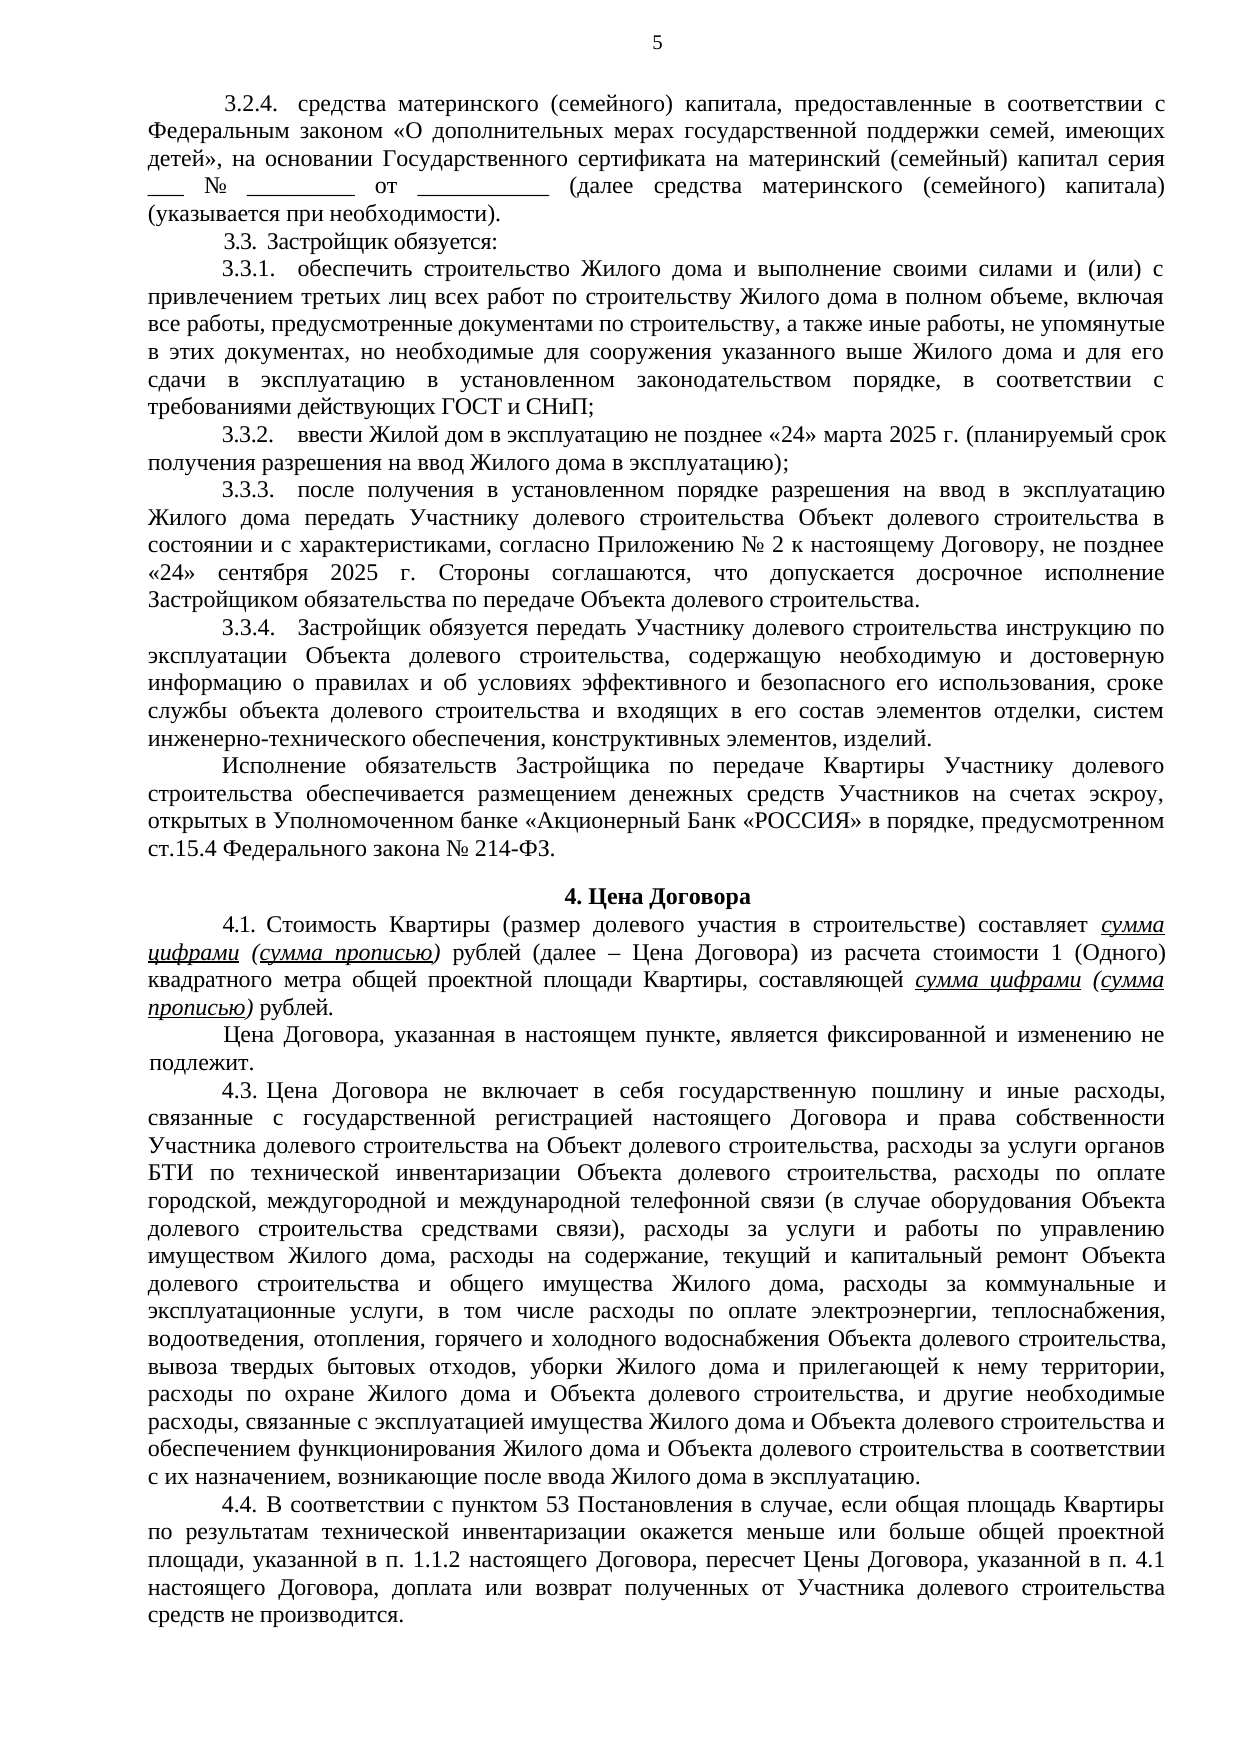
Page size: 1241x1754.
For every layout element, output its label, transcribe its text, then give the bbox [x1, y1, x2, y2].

text 4. Цена Договора [149, 882, 1167, 910]
text Цена Договора, указанная в настоящем пункте, является фиксированной и изменению не подлежит. [149, 1020, 1166, 1076]
text 3.3. Застройщик обязуется: [223, 227, 1167, 254]
list после получения в установленном порядке разрешения на ввод в эксплуатацию Жилого дома передать Участнику долевого строительства Объект долевого строительства в состоянии и с характеристиками, согласно Приложению № 2 к настоящему Договору, не позднее «24» сентября 2025 г. Стороны соглашаются, что допускается досрочное исполнение Застройщиком обязательства по передаче Объекта долевого строительства. [148, 475, 1166, 613]
list ввести Жилой дом в эксплуатацию не позднее «24» марта 2025 г. (планируемый срок получения разрешения на ввод Жилого дома в эксплуатацию); [148, 420, 1167, 475]
list В соответствии с пунктом 53 Постановления в случае, если общая площадь Квартиры по результатам технической инвентаризации окажется меньше или больше общей проектной площади, указанной в п. 1.1.2 настоящего Договора, пересчет Цены Договора, указанной в п. 4.1 настоящего Договора, доплата или возврат полученных от Участника долевого строительства средств не производится. [148, 1490, 1166, 1628]
text 4.1. Стоимость Квартиры (размер долевого участия в строительстве) составляет сумма цифрами (сумма прописью) рублей (далее – Цена Договора) из расчета стоимости 1 (Одного) квадратного метра общей проектной площади Квартиры, составляющей сумма цифрами (сумма прописью) рублей. [148, 910, 1167, 1020]
text Исполнение обязательств Застройщика по передаче Квартиры Участнику долевого строительства обеспечивается размещением денежных средств Участников на счетах эскроу, открытых в Уполномоченном банке «Акционерный Банк «РОССИЯ» в порядке, предусмотренном ст.15.4 Федерального закона № 214-ФЗ. [148, 751, 1166, 862]
list Цена Договора не включает в себя государственную пошлину и иные расходы, связанные с государственной регистрацией настоящего Договора и права собственности Участника долевого строительства на Объект долевого строительства, расходы за услуги органов БТИ по технической инвентаризации Объекта долевого строительства, расходы по оплате городской, междугородной и международной телефонной связи (в случае оборудования Объекта долевого строительства средствами связи), расходы за услуги и работы по управлению имуществом Жилого дома, расходы на содержание, текущий и капитальный ремонт Объекта долевого строительства и общего имущества Жилого дома, расходы за коммунальные и эксплуатационные услуги, в том числе расходы по оплате электроэнергии, теплоснабжения, водоотведения, отопления, горячего и холодного водоснабжения Объекта долевого строительства, вывоза твердых бытовых отходов, уборки Жилого дома и прилегающей к нему территории, расходы по охране Жилого дома и Объекта долевого строительства, и другие необходимые расходы, связанные с эксплуатацией имущества Жилого дома и Объекта долевого строительства и обеспечением функционирования Жилого дома и Объекта долевого строительства в соответствии с их назначением, возникающие после ввода Жилого дома в эксплуатацию. [148, 1076, 1167, 1490]
text 3.2.4. средства материнского (семейного) капитала, предоставленные в соответствии с Федеральным законом «О дополнительных мерах государственной поддержки семей, имеющих детей», на основании Государственного сертификата на материнский (семейный) капитал серия ___ № _________ от ___________ (далее средства материнского (семейного) капитала) (указывается при необходимости). [148, 89, 1167, 227]
list обеспечить строительство Жилого дома и выполнение своими силами и (или) с привлечением третьих лиц всех работ по строительству Жилого дома в полном объеме, включая все работы, предусмотренные документами по строительству, а также иные работы, не упомянутые в этих документах, но необходимые для сооружения указанного выше Жилого дома и для его сдачи в эксплуатацию в установленном законодательством порядке, в соответствии с требованиями действующих ГОСТ и СНиП; [148, 254, 1165, 420]
list Застройщик обязуется передать Участнику долевого строительства инструкцию по эксплуатации Объекта долевого строительства, содержащую необходимую и достоверную информацию о правилах и об условиях эффективного и безопасного его использования, сроке службы объекта долевого строительства и входящих в его состав элементов отделки, систем инженерно-технического обеспечения, конструктивных элементов, изделий. [148, 613, 1166, 751]
